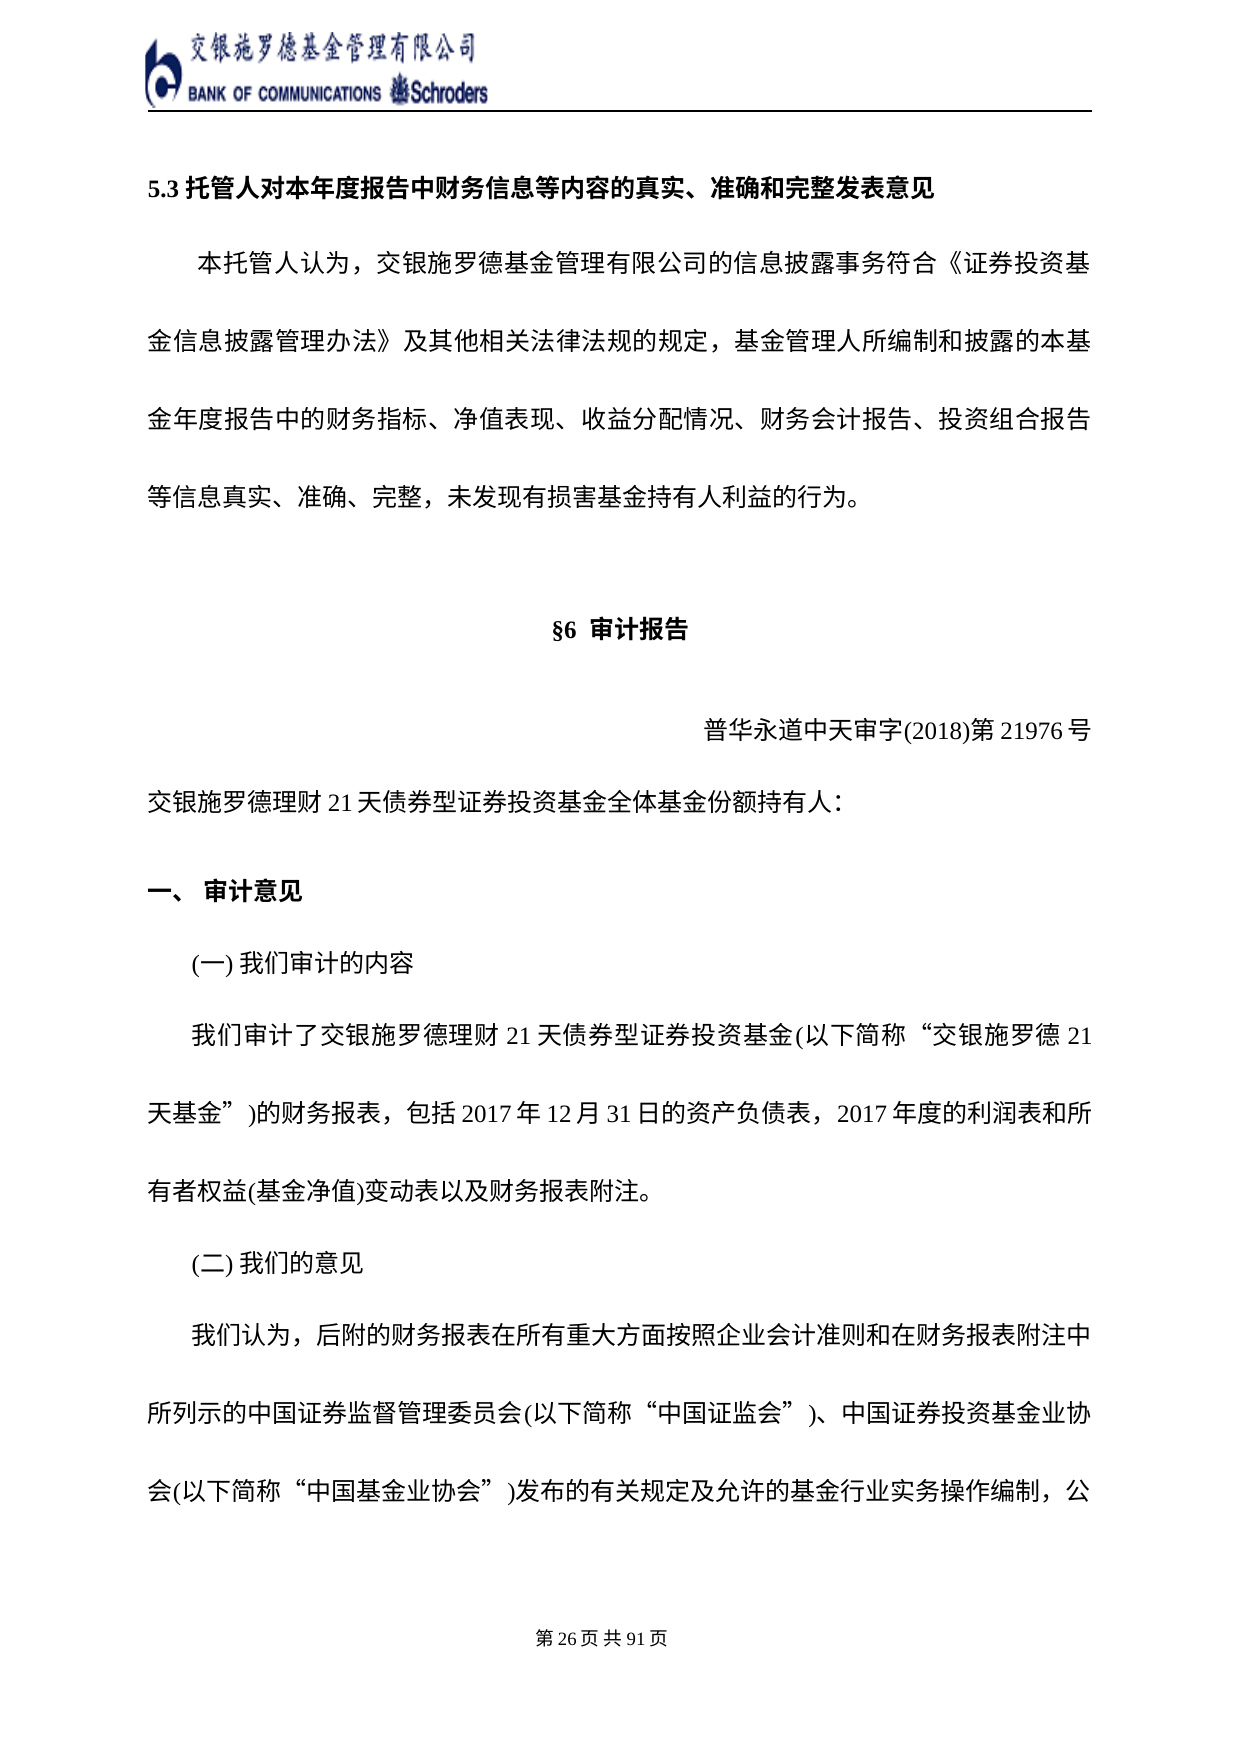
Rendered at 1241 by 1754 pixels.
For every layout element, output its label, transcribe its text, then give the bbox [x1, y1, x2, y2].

text 本托管人认为，交银施罗德基金管理有限公司的信息披露事务符合《证券投资基金信息披露管理办法》及其他相关法律法规的规定，基金管理人所编制和披露的本基金年度报告中的财务指标、净值表现、收益分配情况、财务会计报告、投资组合报告等信息真实、准确、完整，未发现有损害基金持有人利益的行为。 [148, 229, 1092, 528]
text 交银施罗德理财21天债券型证券投资基金全体基金份额持有人： [148, 768, 1092, 833]
text 普华永道中天审字(2018)第21976号 [148, 696, 1092, 761]
text (一) 我们审计的内容 [148, 929, 1092, 994]
text 我们审计了交银施罗德理财21天债券型证券投资基金(以下简称“交银施罗德21天基金”)的财务报表，包括2017年12月31日的资产负债表，2017年度的利润表和所有者权益(基金净值)变动表以及财务报表附注。 [148, 1001, 1092, 1222]
subtitle 一、 审计意见 [148, 857, 1092, 922]
subtitle §6 审计报告 [148, 609, 1092, 645]
text (二) 我们的意见 [148, 1229, 1092, 1294]
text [148, 1301, 1092, 1522]
picture [145, 32, 488, 108]
subtitle 5.3 托管人对本年度报告中财务信息等内容的真实、准确和完整发表意见 [148, 154, 1092, 219]
